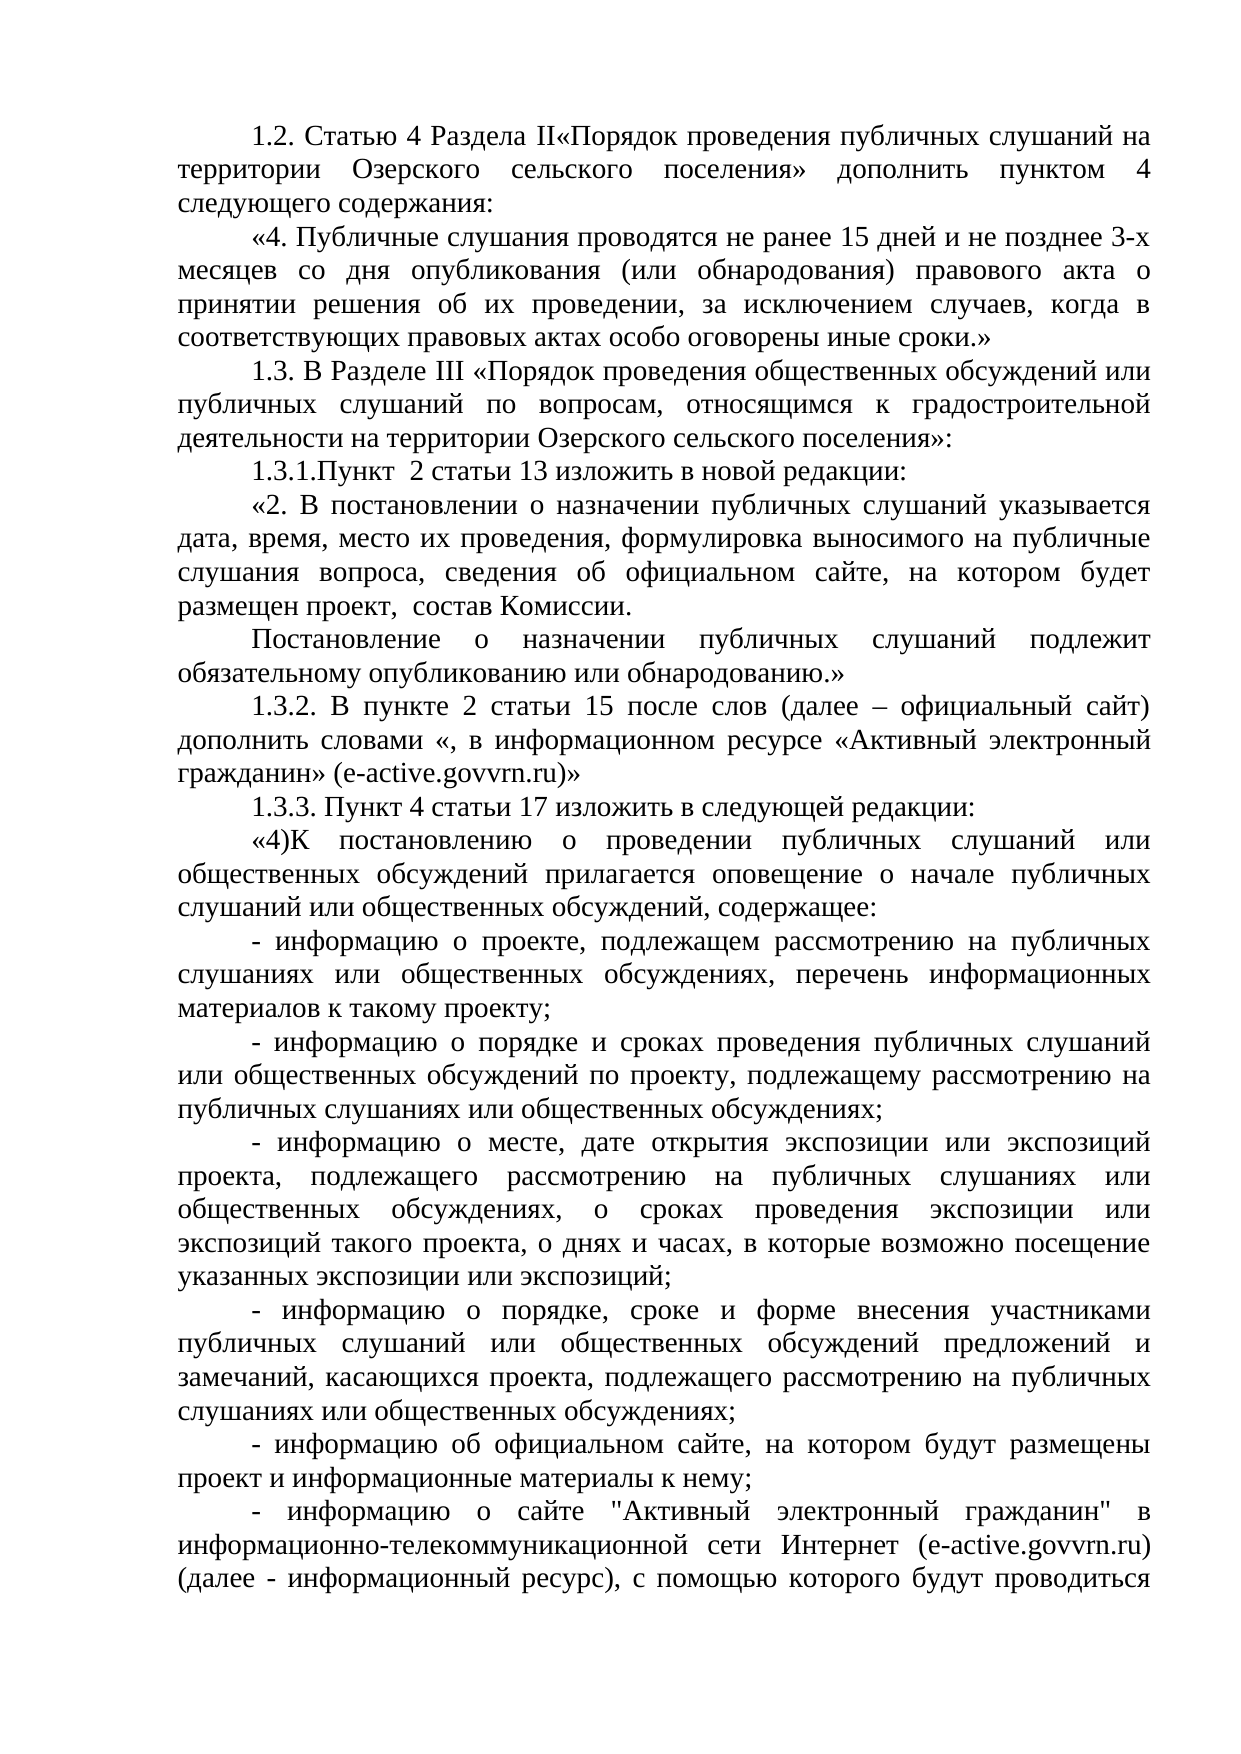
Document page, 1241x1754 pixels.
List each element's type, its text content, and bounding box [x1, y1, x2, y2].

text «4)К постановлению о проведении публичных слушаний или общественных обсуждений прилагается оповещение о начале публичных слушаний или общественных обсуждений, содержащее: [177, 822, 1152, 923]
text - информацию о проекте, подлежащем рассмотрению на публичных слушаниях или общественных обсуждениях, перечень информационных материалов к такому проекту; [177, 923, 1152, 1024]
text - информацию о месте, дате открытия экспозиции или экспозиций проекта, подлежащего рассмотрению на публичных слушаниях или общественных обсуждениях, о сроках проведения экспозиции или экспозиций такого проекта, о днях и часах, в которые возможно посещение указанных экспозиции или экспозиций; [177, 1124, 1152, 1292]
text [177, 1493, 1152, 1594]
text «4. Публичные слушания проводятся не ранее 15 дней и не позднее 3-х месяцев со дня опубликования (или обнародования) правового акта о принятии решения об их проведении, за исключением случаев, когда в соответствующих правовых актах особо оговорены иные сроки.» [177, 219, 1152, 353]
text 1.3.2. В пункте 2 статьи 15 после слов (далее – официальный сайт) дополнить словами «, в информационном ресурсе «Активный электронный гражданин» (e-active.govvrn.ru)» [177, 688, 1152, 789]
text 1.2. Статью 4 Раздела II«Порядок проведения публичных слушаний на территории Озерского сельского поселения» дополнить пунктом 4 следующего содержания: [177, 118, 1152, 219]
text 1.3. В Разделе III «Порядок проведения общественных обсуждений или публичных слушаний по вопросам, относящимся к градостроительной деятельности на территории Озерского сельского поселения»: [177, 353, 1152, 453]
text Постановление о назначении публичных слушаний подлежит обязательному опубликованию или обнародованию.» [177, 621, 1152, 688]
text - информацию о порядке и сроках проведения публичных слушаний или общественных обсуждений по проекту, подлежащему рассмотрению на публичных слушаниях или общественных обсуждениях; [177, 1024, 1152, 1124]
text 1.3.1.Пункт 2 статьи 13 изложить в новой редакции: [177, 453, 1152, 487]
text - информацию о порядке, сроке и форме внесения участниками публичных слушаний или общественных обсуждений предложений и замечаний, касающихся проекта, подлежащего рассмотрению на публичных слушаниях или общественных обсуждениях; [177, 1292, 1152, 1426]
text «2. В постановлении о назначении публичных слушаний указывается дата, время, место их проведения, формулировка выносимого на публичные слушания вопроса, сведения об официальном сайте, на котором будет размещен проект, состав Комиссии. [177, 487, 1152, 621]
text 1.3.3. Пункт 4 статьи 17 изложить в следующей редакции: [177, 789, 1152, 822]
text - информацию об официальном сайте, на котором будут размещены проект и информационные материалы к нему; [177, 1426, 1152, 1493]
